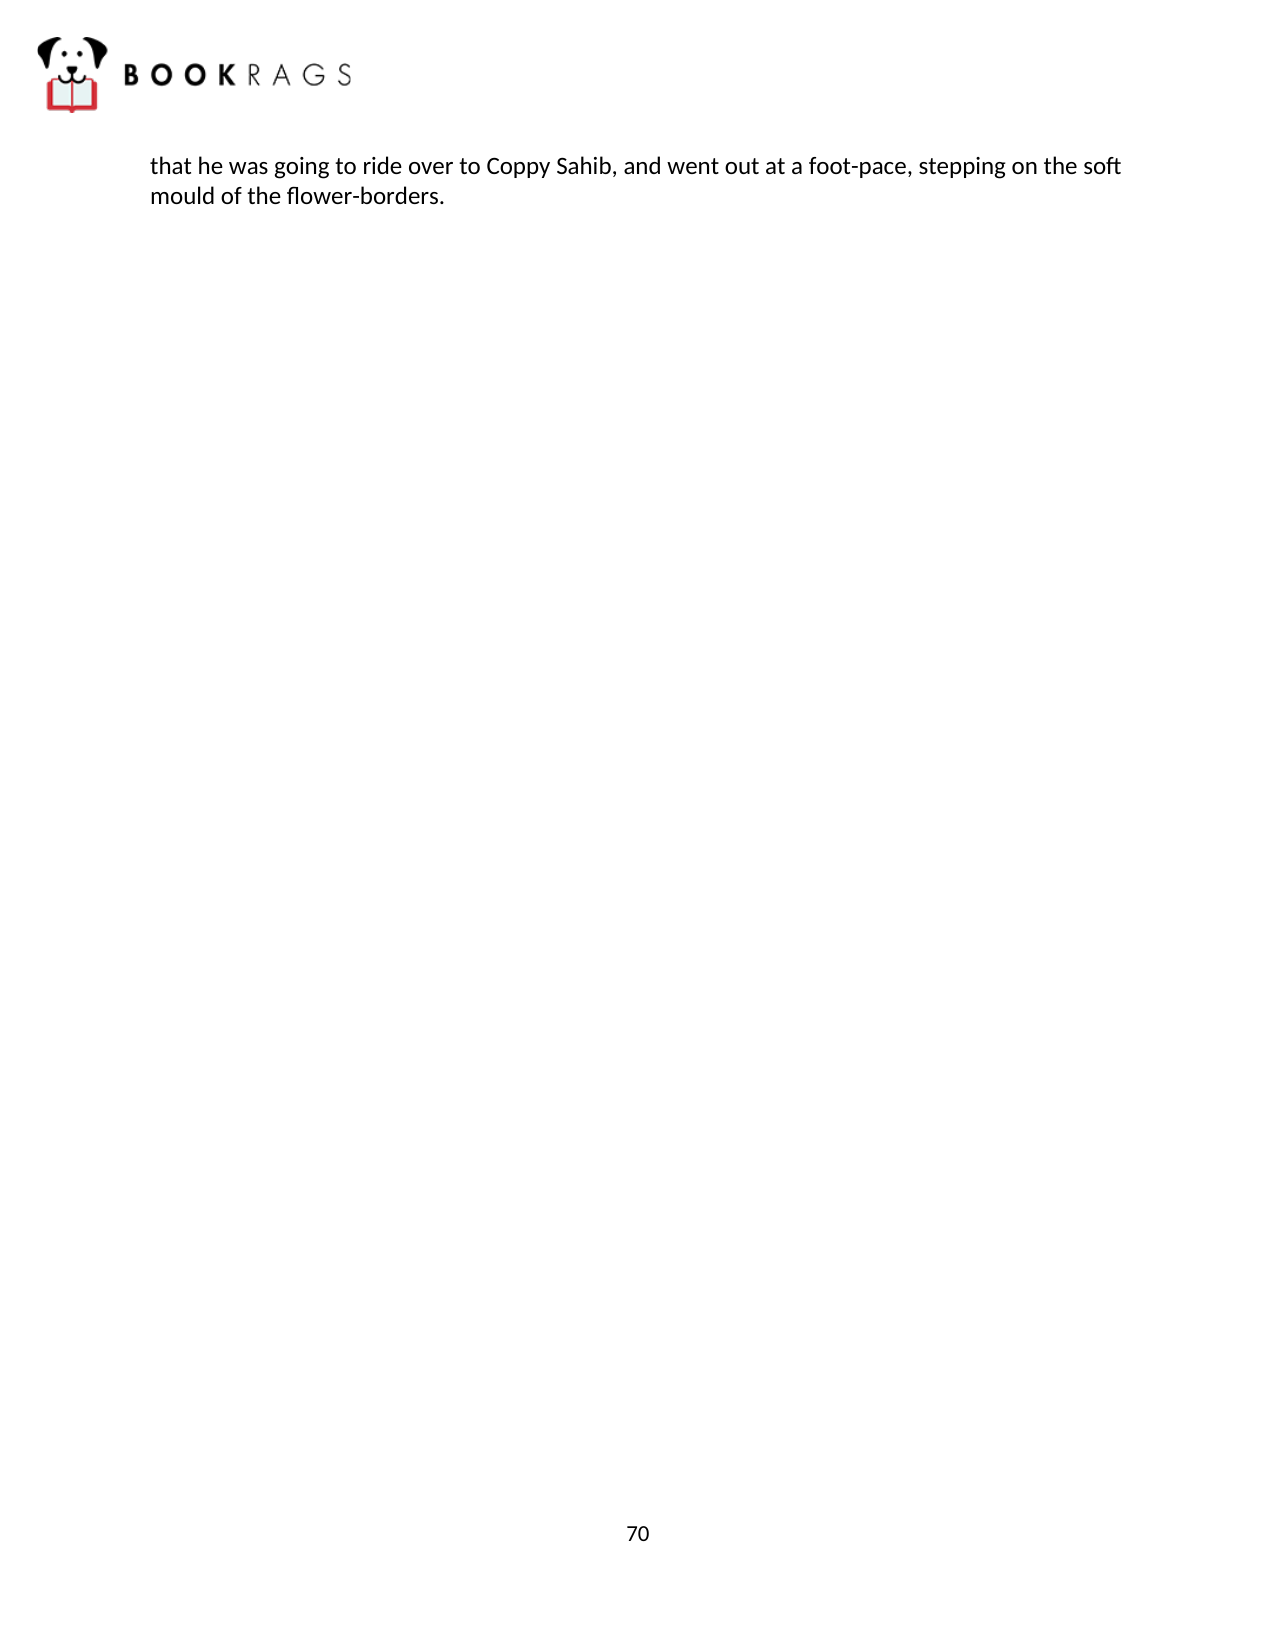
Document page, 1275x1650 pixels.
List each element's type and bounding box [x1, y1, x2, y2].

picture [37, 37, 351, 113]
text [150, 150, 1125, 211]
